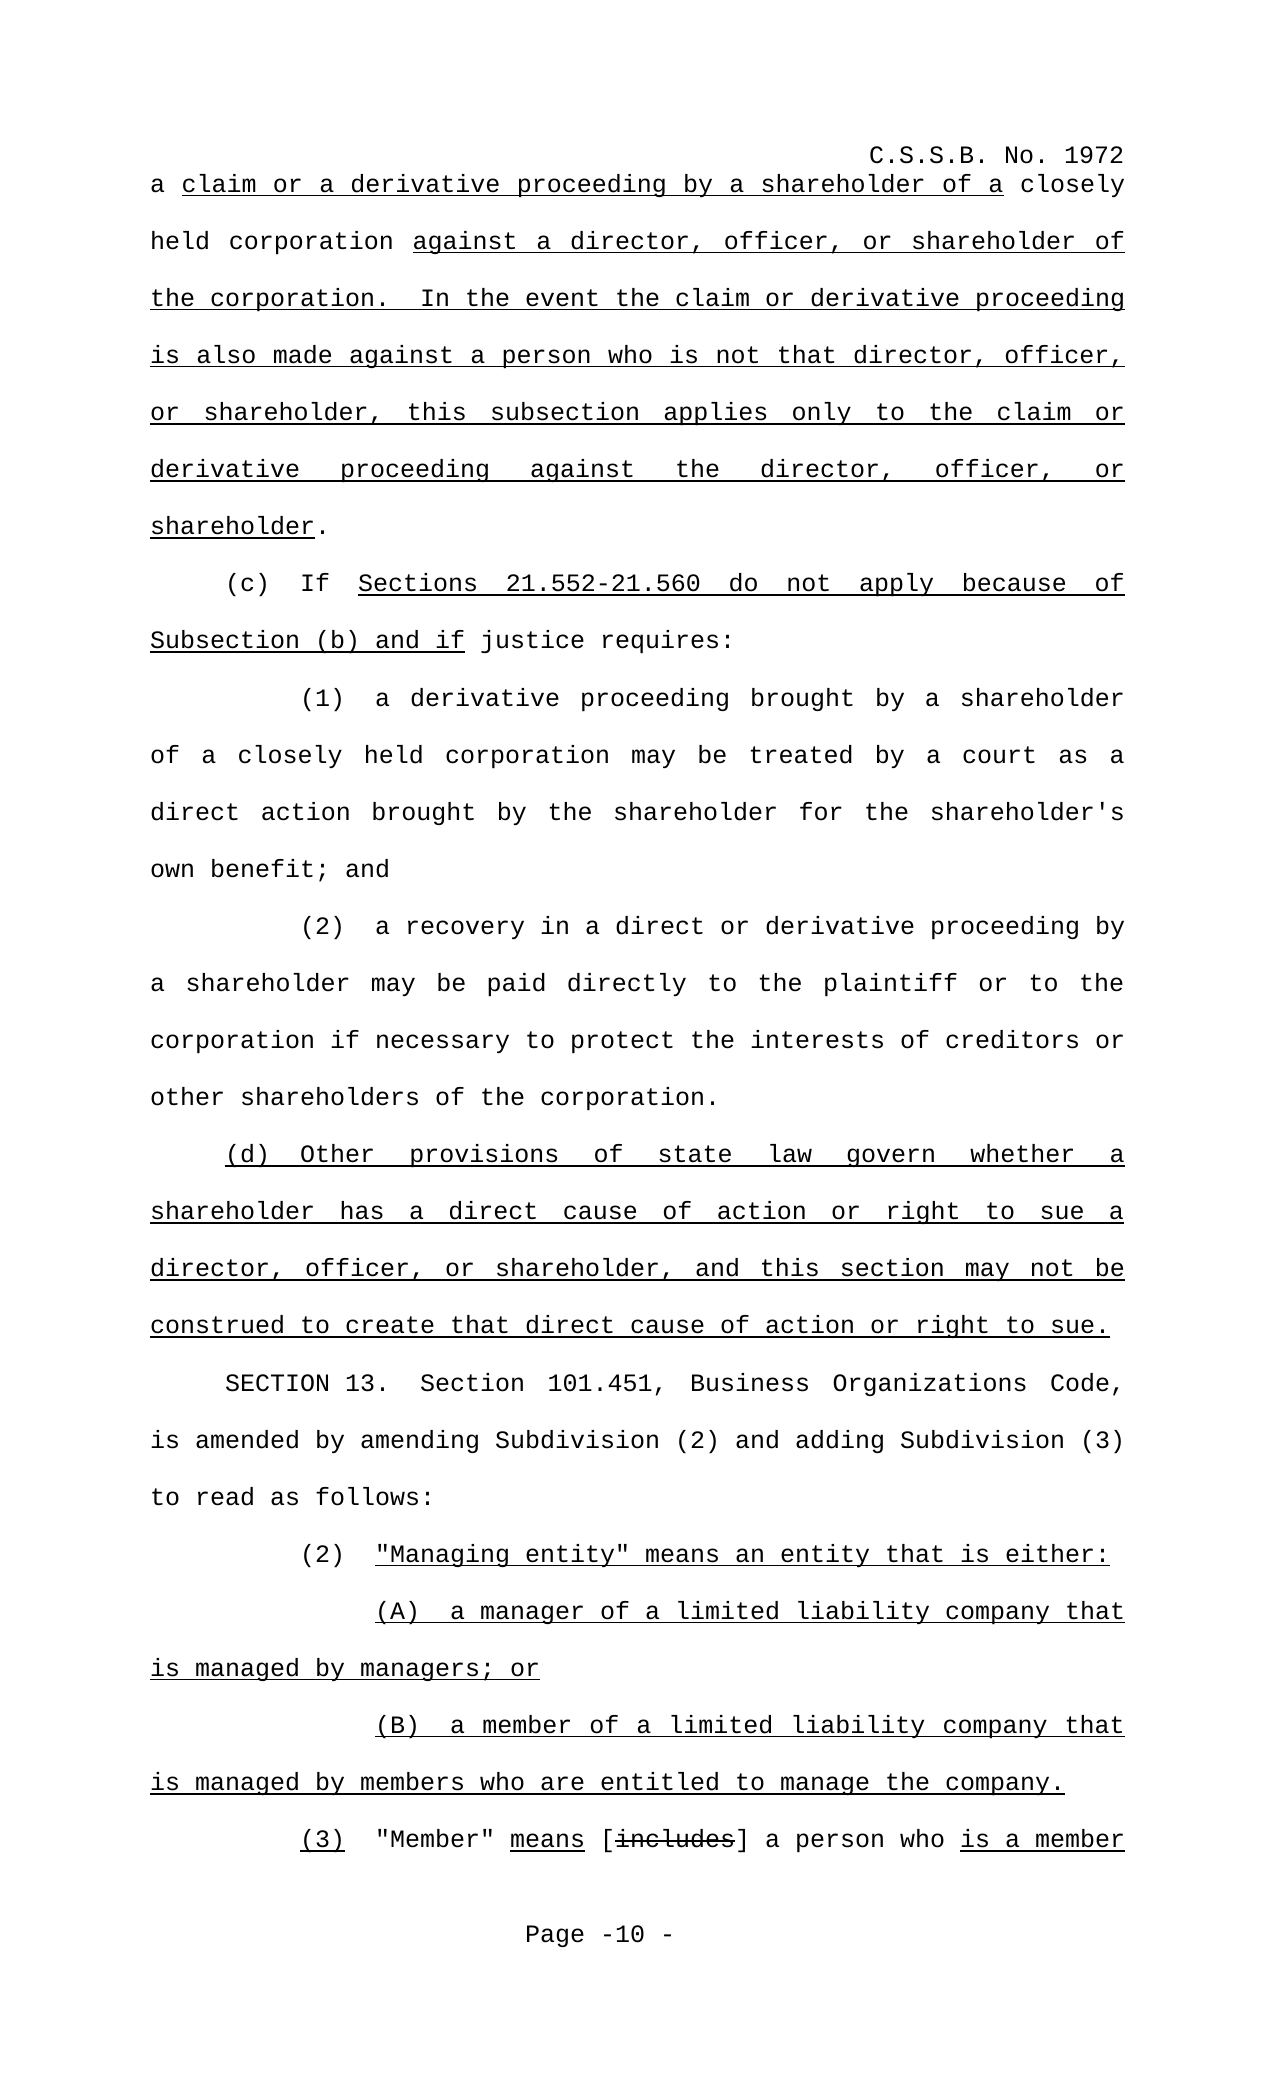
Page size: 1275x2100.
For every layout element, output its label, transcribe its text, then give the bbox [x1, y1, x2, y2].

text (A) a manager of a limited liability company that is managed by managers; or [150, 1598, 1125, 1684]
text (d) Other provisions of state law govern whether a shareholder has a direct cause of action or right to sue a director, officer, or shareholder, and this section may not be construed to create that direct cause of action or right to sue. [150, 1142, 1125, 1279]
text (2) a recovery in a direct or derivative proceeding by a shareholder may be paid directly to the plaintiff or to the corporation if necessary to protect the interests of creditors or other shareholders of the corporation. [150, 913, 1125, 1113]
text SECTION 13. Section 101.451, Business Organizations Code, is amended by amending Subdivision (2) and adding Subdivision (3) to read as follows: [150, 1370, 1125, 1513]
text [150, 1827, 1125, 1855]
text (B) a member of a limited liability company that is managed by members who are entitled to manage the company. [150, 1712, 1125, 1798]
text (c) If Sections 21.552-21.560 do not apply because of Subsection (b) and if justice requires: [150, 571, 1125, 656]
text (d) Other provisions of state law govern whether a shareholder has a direct cause of action or right to sue a director, officer, or shareholder, and this section may not be construed to create that direct cause of action or right to sue. [150, 1281, 1125, 1341]
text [150, 171, 1125, 309]
text (2) "Managing entity" means an entity that is either: [150, 1541, 1125, 1570]
text (1) a derivative proceeding brought by a shareholder of a closely held corporation may be treated by a court as a direct action brought by the shareholder for the shareholder's own benefit; and [150, 685, 1125, 885]
